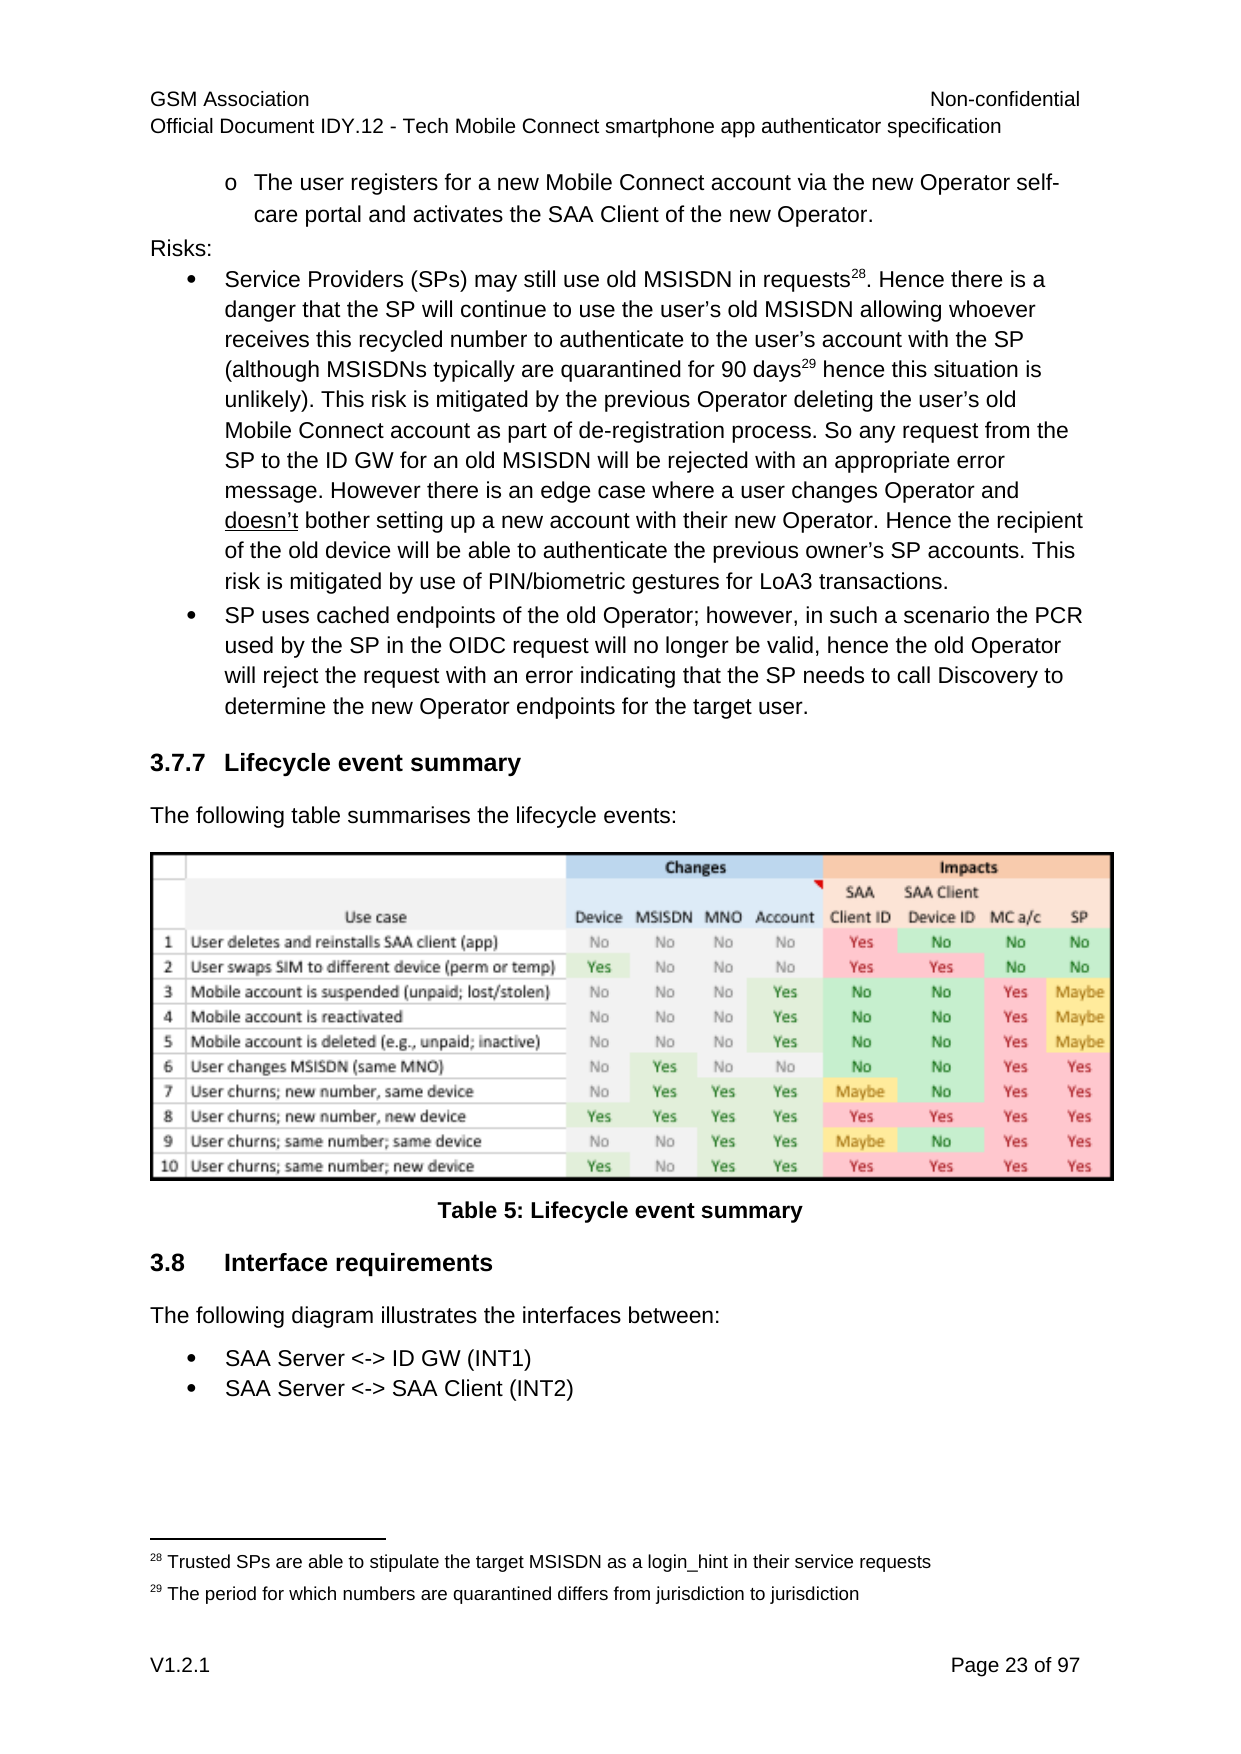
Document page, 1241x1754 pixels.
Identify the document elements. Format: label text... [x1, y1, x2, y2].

picture [150, 852, 1114, 1181]
text The following diagram illustrates the interfaces between: [150, 1302, 1090, 1328]
subtitle Interface requirements [150, 1248, 1090, 1277]
text Table 5: Lifecycle event summary [150, 1197, 1090, 1223]
list SAA Server <-> SAA Client (INT2) [187, 1375, 1090, 1401]
list Service Providers (SPs) may still use old MSISDN in requests. Hence there is a danger that the SP will continue to use the user’s old MSISDN allowing whoever receives this recycled number to authenticate to the user’s account with the SP (although MSISDNs typically are quarantined for 90 days hence this situation is unlikely). This risk is mitigated by the previous Operator deleting the user’s old Mobile Connect account as part of de-registration process. So any request from the SP to the ID GW for an old MSISDN will be rejected with an appropriate error message. However there is an edge case where a user changes Operator and doesn’t bother setting up a new account with their new Operator. Hence the recipient of the old device will be able to authenticate the previous owner’s SP accounts. This risk is mitigated by use of PIN/biometric gestures for LoA3 transactions. [187, 266, 1090, 594]
text The following table summarises the lifecycle events: [150, 802, 1090, 828]
list SAA Server <-> ID GW (INT1) [187, 1345, 1090, 1371]
subtitle Lifecycle event summary [150, 748, 1090, 777]
list SP uses cached endpoints of the old Operator; however, in such a scenario the PCR used by the SP in the OIDC request will no longer be valid, hence the old Operator will reject the request with an error indicating that the SP needs to call Discovery to determine the new Operator endpoints for the target user. [187, 602, 1090, 719]
list The user registers for a new Mobile Connect account via the new Operator self-care portal and activates the SAA Client of the new Operator. [224, 169, 1090, 227]
text Risks: [150, 235, 1090, 262]
